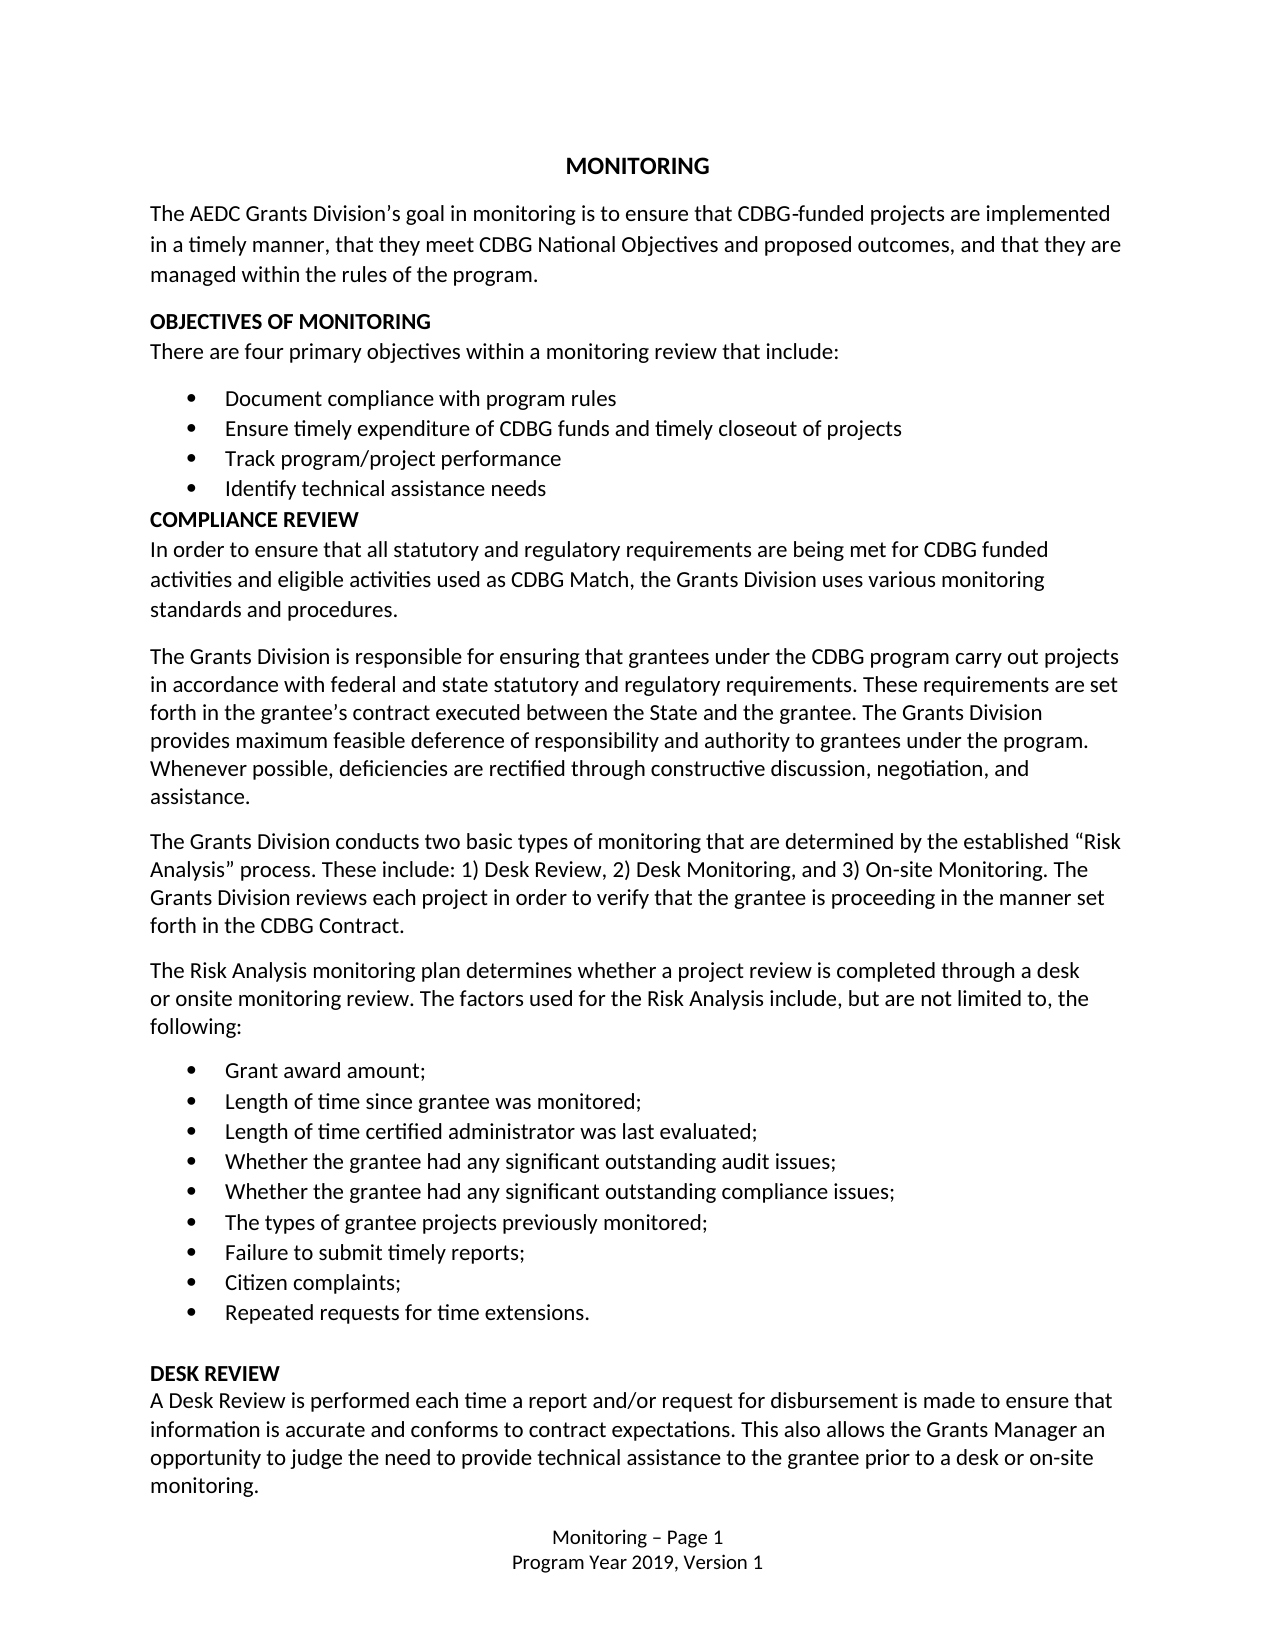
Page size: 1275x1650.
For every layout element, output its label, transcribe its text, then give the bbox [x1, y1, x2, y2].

list Length of time since grantee was monitored; [187, 1087, 1125, 1115]
text The Risk Analysis monitoring plan determines whether a project review is completed through a desk or onsite monitoring review. The factors used for the Risk Analysis include, but are not limited to, the following: [150, 956, 1125, 1040]
text OBJECTIVES OF MONITORING There are four primary objectives within a monitoring review that include: [150, 307, 1125, 365]
list Ensure timely expenditure of CDBG funds and timely closeout of projects [187, 414, 1125, 442]
list Length of time certified administrator was last evaluated; [187, 1117, 1125, 1145]
text The Grants Division conducts two basic types of monitoring that are determined by the established “Risk Analysis” process. These include: 1) Desk Review, 2) Desk Monitoring, and 3) On-site Monitoring. The Grants Division reviews each project in order to verify that the grantee is proceeding in the manner set forth in the CDBG Contract. [150, 827, 1125, 939]
text MONITORING [150, 150, 1125, 181]
list Document compliance with program rules [187, 384, 1125, 412]
text The AEDC Grants Division’s goal in monitoring is to ensure that CDBG‐funded projects are implemented in a timely manner, that they meet CDBG National Objectives and proposed outcomes, and that they are managed within the rules of the program. [150, 199, 1125, 288]
list Identify technical assistance needs [187, 474, 1125, 503]
list Failure to submit timely reports; [187, 1238, 1125, 1266]
list Whether the grantee had any significant outstanding audit issues; [187, 1147, 1125, 1175]
list Repeated requests for time extensions. [187, 1298, 1125, 1326]
list Citizen complaints; [187, 1268, 1125, 1296]
text COMPLIANCE REVIEW In order to ensure that all statutory and regulatory requirements are being met for CDBG funded activities and eligible activities used as CDBG Match, the Grants Division uses various monitoring standards and procedures. [150, 505, 1125, 623]
list Track program/project performance [187, 444, 1125, 472]
text DESK REVIEW A Desk Review is performed each time a report and/or request for disbursement is made to ensure that information is accurate and conforms to contract expectations. This also allows the Grants Manager an opportunity to judge the need to provide technical assistance to the grantee prior to a desk or on-site monitoring. [150, 1359, 1125, 1499]
list The types of grantee projects previously monitored; [187, 1208, 1125, 1236]
text The Grants Division is responsible for ensuring that grantees under the CDBG program carry out projects in accordance with federal and state statutory and regulatory requirements. These requirements are set forth in the grantee’s contract executed between the State and the grantee. The Grants Division provides maximum feasible deference of responsibility and authority to grantees under the program. Whenever possible, deficiencies are rectified through constructive discussion, negotiation, and assistance. [150, 642, 1125, 810]
list Whether the grantee had any significant outstanding compliance issues; [187, 1177, 1125, 1205]
list Grant award amount; [187, 1057, 1125, 1084]
